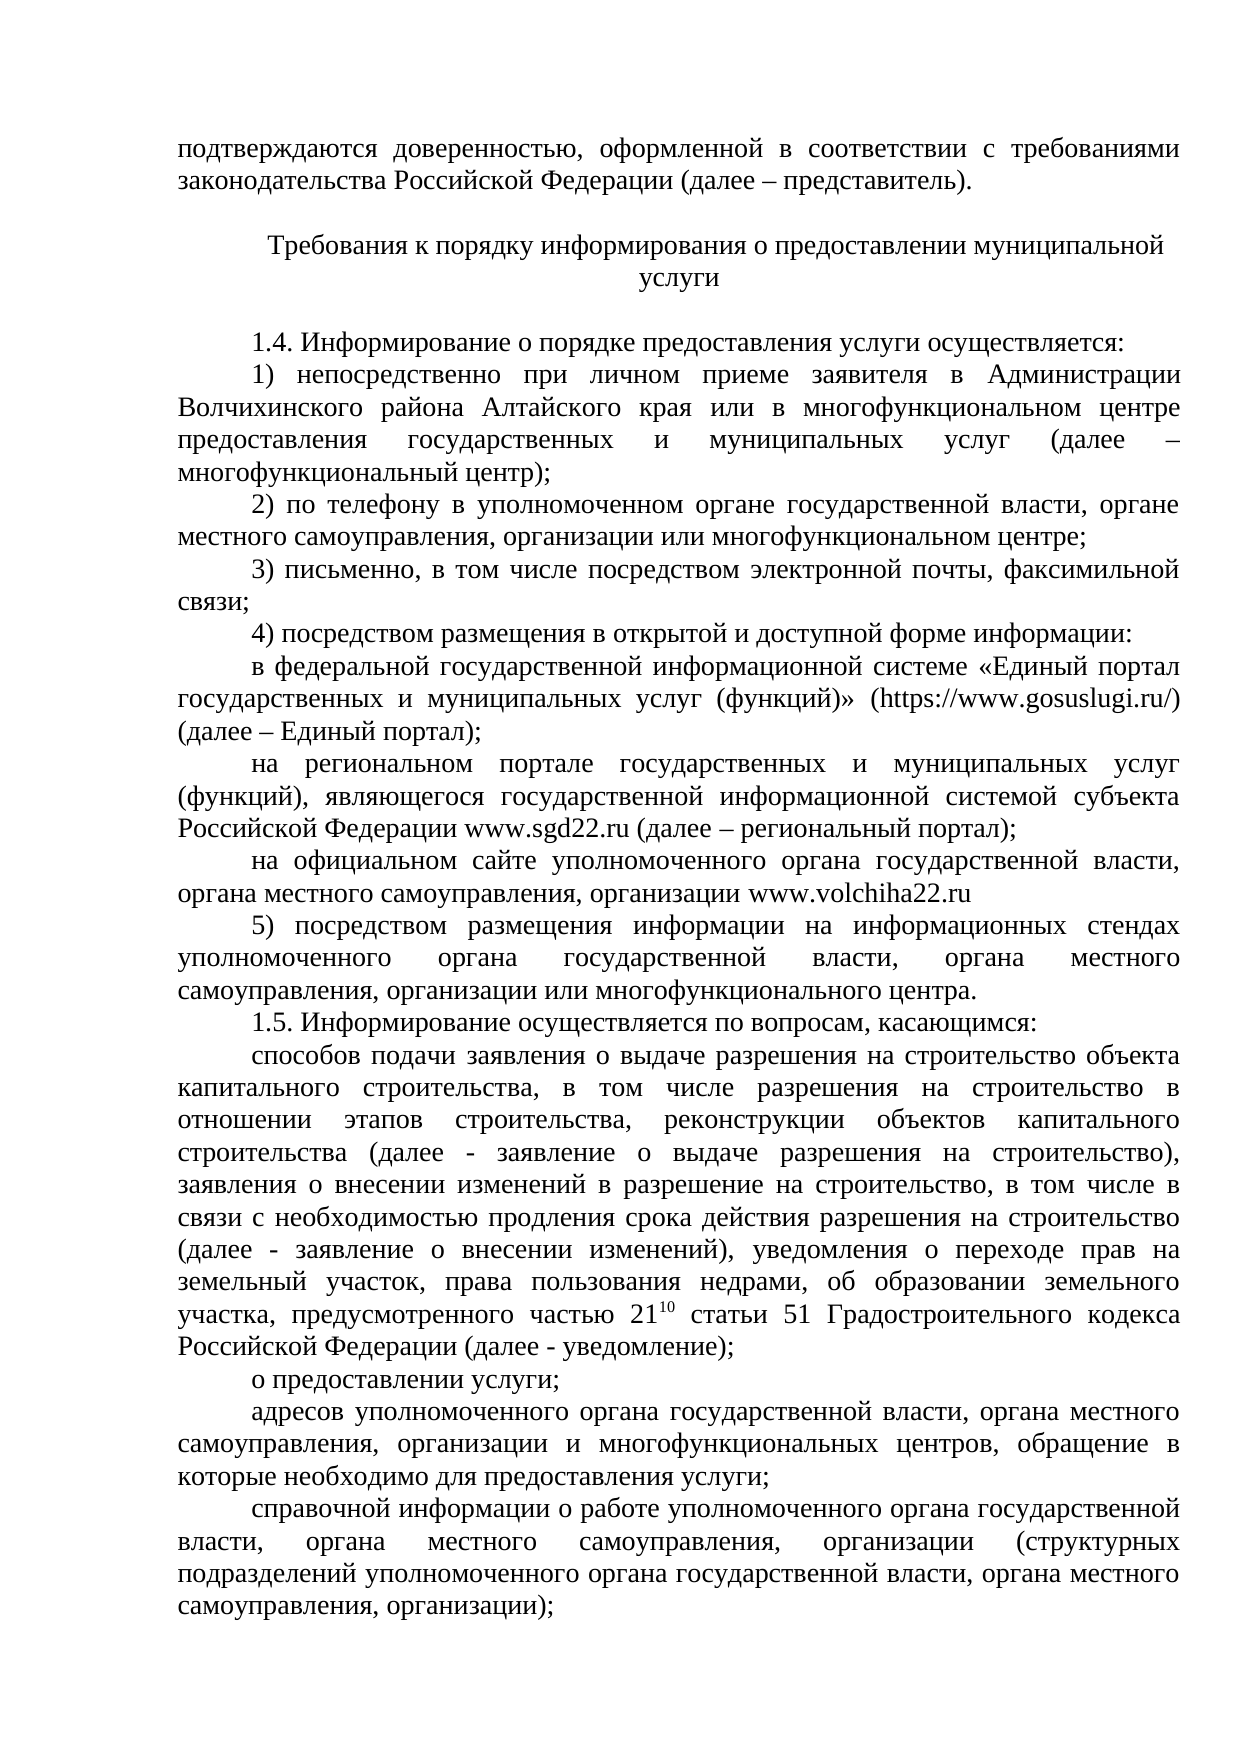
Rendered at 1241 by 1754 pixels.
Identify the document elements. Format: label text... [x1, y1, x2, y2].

text 2) по телефону в уполномоченном органе государственной власти, органе местного самоуправления, организации или многофункциональном центре; [177, 487, 1181, 552]
text Требования к порядку информирования о предоставлении муниципальной услуги [177, 228, 1181, 293]
text 3) письменно, в том числе посредством электронной почты, факсимильной связи; [177, 552, 1181, 617]
text справочной информации о работе уполномоченного органа государственной власти, органа местного самоуправления, организации (структурных подразделений уполномоченного органа государственной власти, органа местного самоуправления, организации); [177, 1491, 1181, 1621]
text 4) посредством размещения в открытой и доступной форме информации: [177, 617, 1181, 649]
text о предоставлении услуги; [177, 1362, 1181, 1394]
text 1) непосредственно при личном приеме заявителя в Администрации Волчихинского района Алтайского края или в многофункциональном центре предоставления государственных и муниципальных услуг (далее – многофункциональный центр); [177, 357, 1181, 487]
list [177, 131, 1181, 195]
text способов подачи заявления о выдаче разрешения на строительство объекта капитального строительства, в том числе разрешения на строительство в отношении этапов строительства, реконструкции объектов капитального строительства (далее - заявление о выдаче разрешения на строительство), заявления о внесении изменений в разрешение на строительство, в том числе в связи с необходимостью продления срока действия разрешения на строительство (далее - заявление о внесении изменений), уведомления о переходе прав на земельный участок, права пользования недрами, об образовании земельного участка, предусмотренного частью 2110 статьи 51 Градостроительного кодекса Российской Федерации (далее - уведомление); [177, 1038, 1181, 1362]
text на официальном сайте уполномоченного органа государственной власти, органа местного самоуправления, организации www.volchiha22.ru [177, 843, 1181, 908]
text на региональном портале государственных и муниципальных услуг (функций), являющегося государственной информационной системой субъекта Российской Федерации www.sgd22.ru (далее – региональный портал); [177, 746, 1181, 843]
text 5) посредством размещения информации на информационных стендах уполномоченного органа государственной власти, органа местного самоуправления, организации или многофункционального центра. [177, 908, 1181, 1005]
text 1.4. Информирование о порядке предоставления услуги осуществляется: [177, 325, 1181, 357]
text адресов уполномоченного органа государственной власти, органа местного самоуправления, организации и многофункциональных центров, обращение в которые необходимо для предоставления услуги; [177, 1394, 1181, 1491]
text 1.5. Информирование осуществляется по вопросам, касающимся: [177, 1005, 1181, 1038]
text в федеральной государственной информационной системе «Единый портал государственных и муниципальных услуг (функций)» (https://www.gosuslugi.ru/) (далее – Единый портал); [177, 649, 1181, 746]
